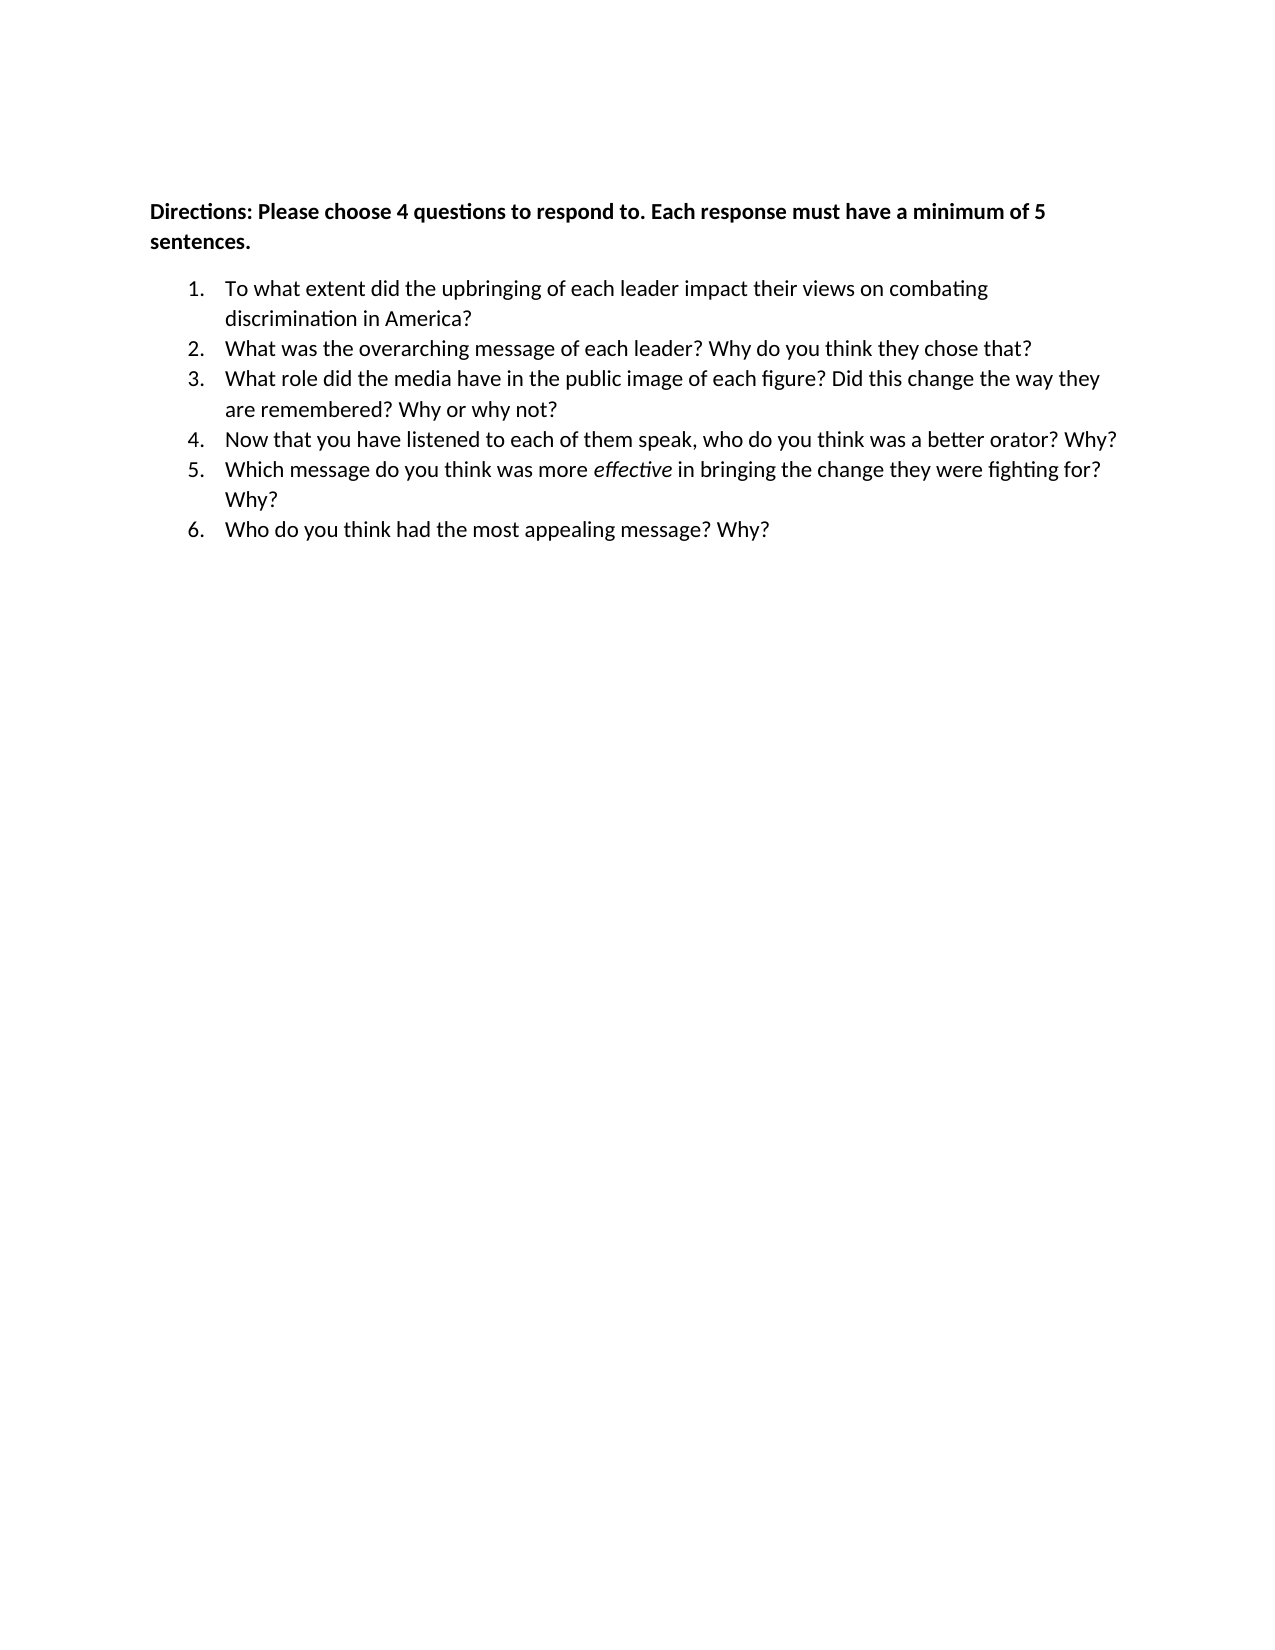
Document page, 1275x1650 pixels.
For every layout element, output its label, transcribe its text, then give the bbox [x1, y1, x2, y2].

list Which message do you think was more effective in bringing the change they were fighting for? Why? [187, 455, 1125, 513]
list What role did the media have in the public image of each figure? Did this change the way they are remembered? Why or why not? [187, 364, 1125, 423]
list Now that you have listened to each of them speak, who do you think was a better orator? Why? [187, 425, 1125, 453]
list What was the overarching message of each leader? Why do you think they chose that? [187, 334, 1125, 362]
text Directions: Please choose 4 questions to respond to. Each response must have a minimum of 5 sentences. [150, 197, 1125, 255]
list To what extent did the upbringing of each leader impact their views on combating discrimination in America? [187, 274, 1125, 332]
list Who do you think had the most appealing message? Why? [187, 516, 1125, 544]
